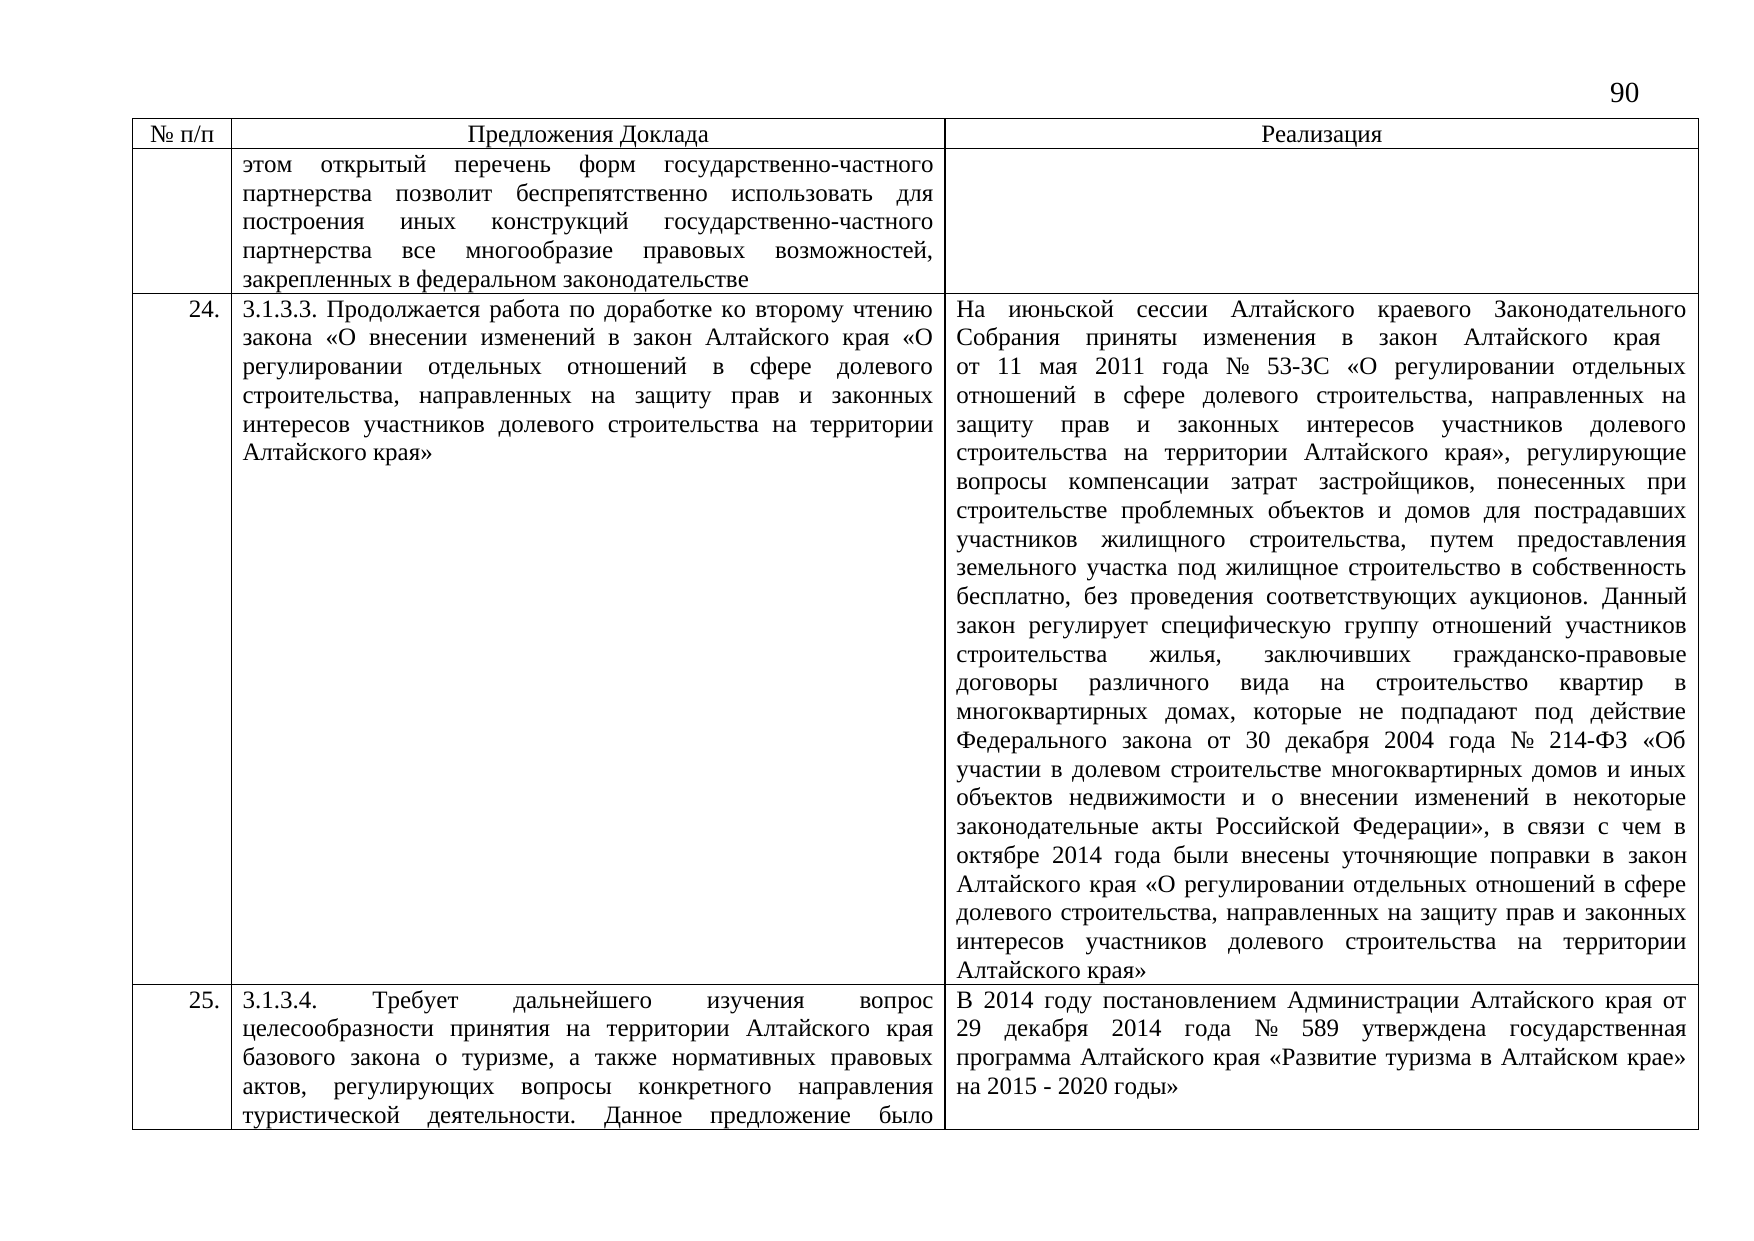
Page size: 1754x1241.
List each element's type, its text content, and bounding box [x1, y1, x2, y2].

table_cell На июньской сессии Алтайского краевого Законодательного Собрания приняты изменения в закон Алтайского края от 11 мая 2011 года № 53-ЗС «О регулировании отдельных отношений в сфере долевого строительства, направленных на защиту прав и законных интересов участников долевого строительства на территории Алтайского края», регулирующие вопросы компенсации затрат застройщиков, понесенных при строительстве проблемных объектов и домов для пострадавших участников жилищного строительства, путем предоставления земельного участка под жилищное строительство в собственность бесплатно, без проведения соответствующих аукционов. Данный закон регулирует специфическую группу отношений участников строительства жилья, заключивших гражданско-правовые договоры различного вида на строительство квартир в многоквартирных домах, которые не подпадают под действие Федерального закона от 30 декабря 2004 года № 214-ФЗ «Об участии в долевом строительстве многоквартирных домов и иных объектов недвижимости и о внесении изменений в некоторые законодательные акты Российской Федерации», в связи с чем в октябре 2014 года были внесены уточняющие поправки в закон Алтайского края «О регулировании отдельных отношений в сфере долевого строительства, направленных на защиту прав и законных интересов участников долевого строительства на территории Алтайского края» [946, 294, 1698, 984]
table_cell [232, 149, 944, 293]
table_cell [946, 985, 1698, 1128]
table_header Предложения Доклада [232, 119, 944, 148]
table_cell [133, 149, 231, 293]
table_cell [133, 294, 231, 984]
table_cell [133, 985, 231, 1128]
table_cell 3.1.3.3. Продолжается работа по доработке ко второму чтению закона «О внесении изменений в закон Алтайского края «О регулировании отдельных отношений в сфере долевого строительства, направленных на защиту прав и законных интересов участников долевого строительства на территории Алтайского края» [232, 294, 944, 984]
table_header Реализация [946, 119, 1698, 148]
table_header № п/п [133, 119, 231, 148]
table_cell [946, 149, 1698, 293]
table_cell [232, 985, 944, 1128]
